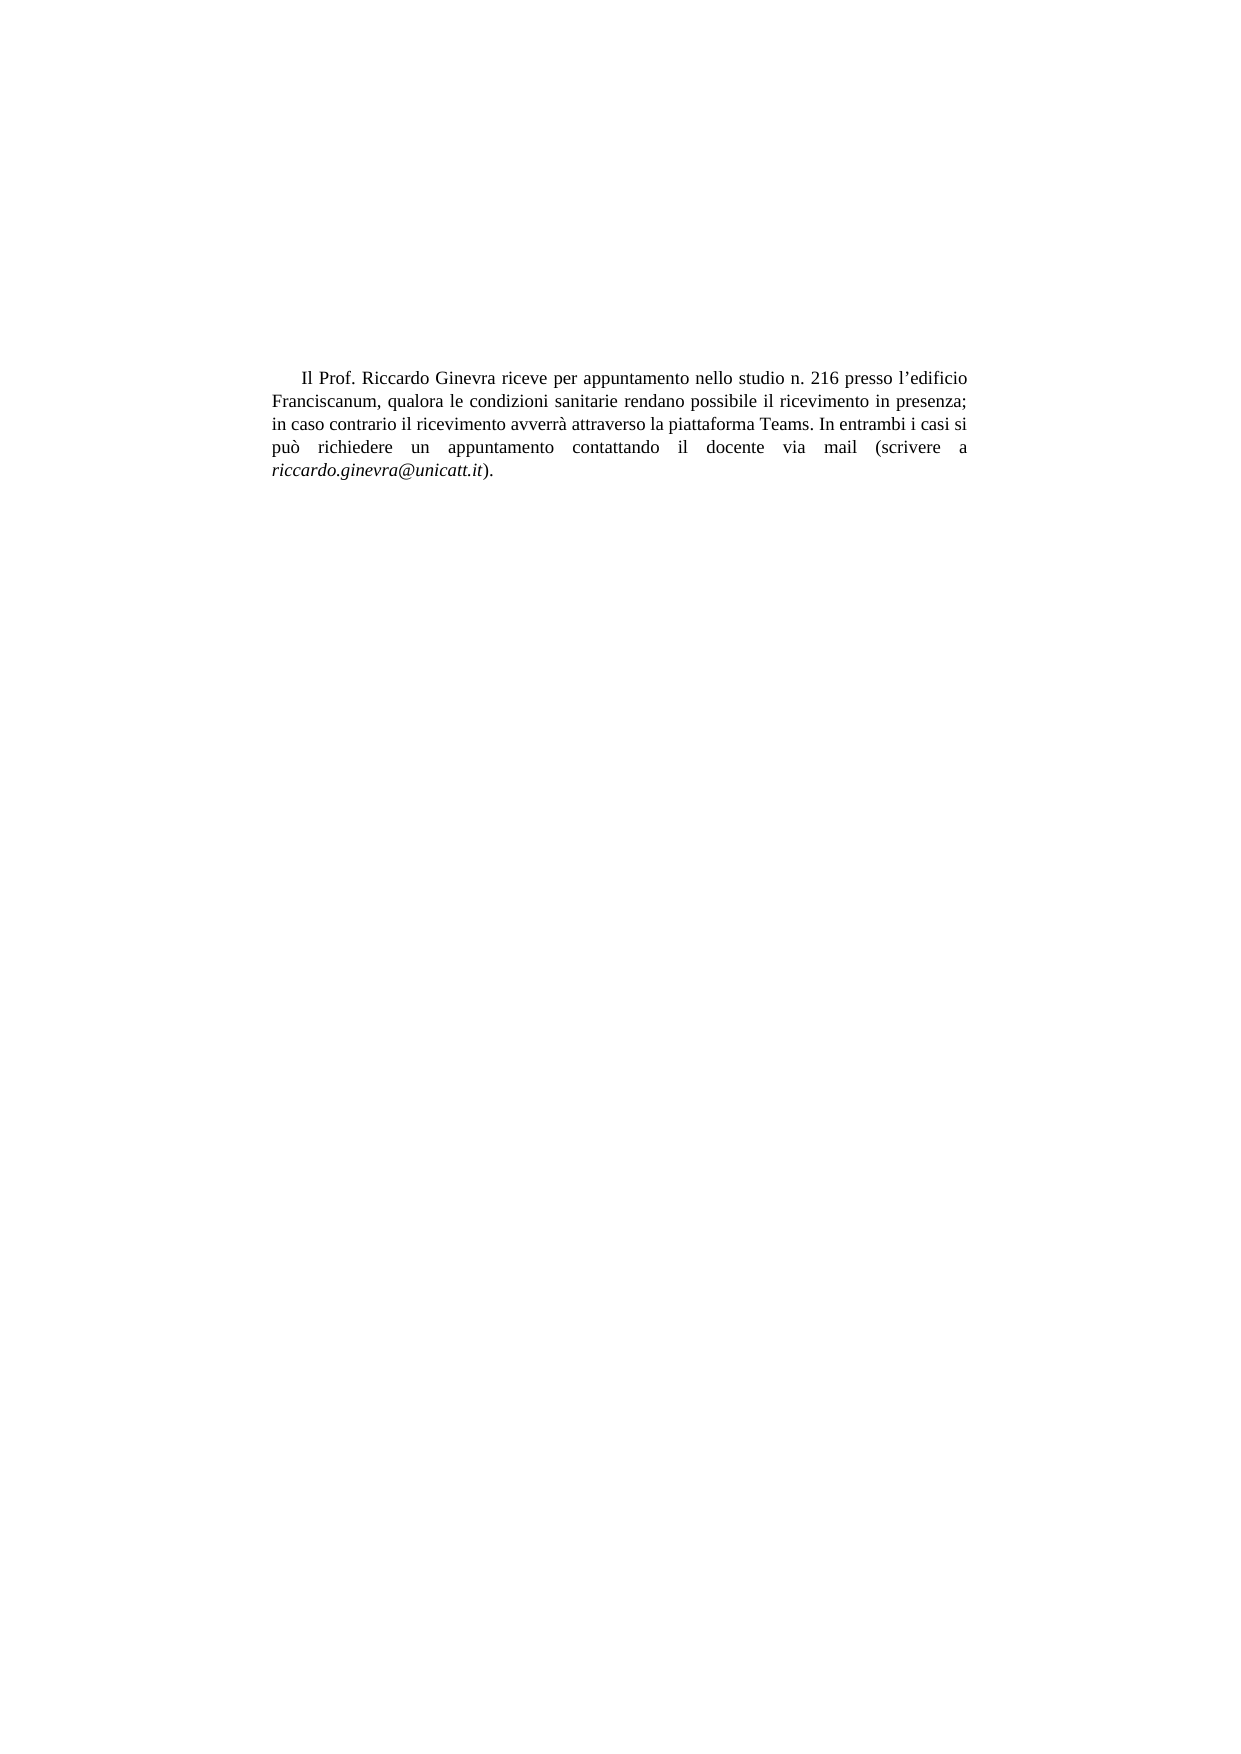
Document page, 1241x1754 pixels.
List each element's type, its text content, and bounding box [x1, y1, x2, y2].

text Il Prof. Riccardo Ginevra riceve per appuntamento nello studio n. 216 presso l’edificio Franciscanum, qualora le condizioni sanitarie rendano possibile il ricevimento in presenza; in caso contrario il ricevimento avverrà attraverso la piattaforma Teams. In entrambi i casi si può richiedere un appuntamento contattando il docente via mail (scrivere a riccardo.ginevra@unicatt.it). [272, 366, 968, 481]
